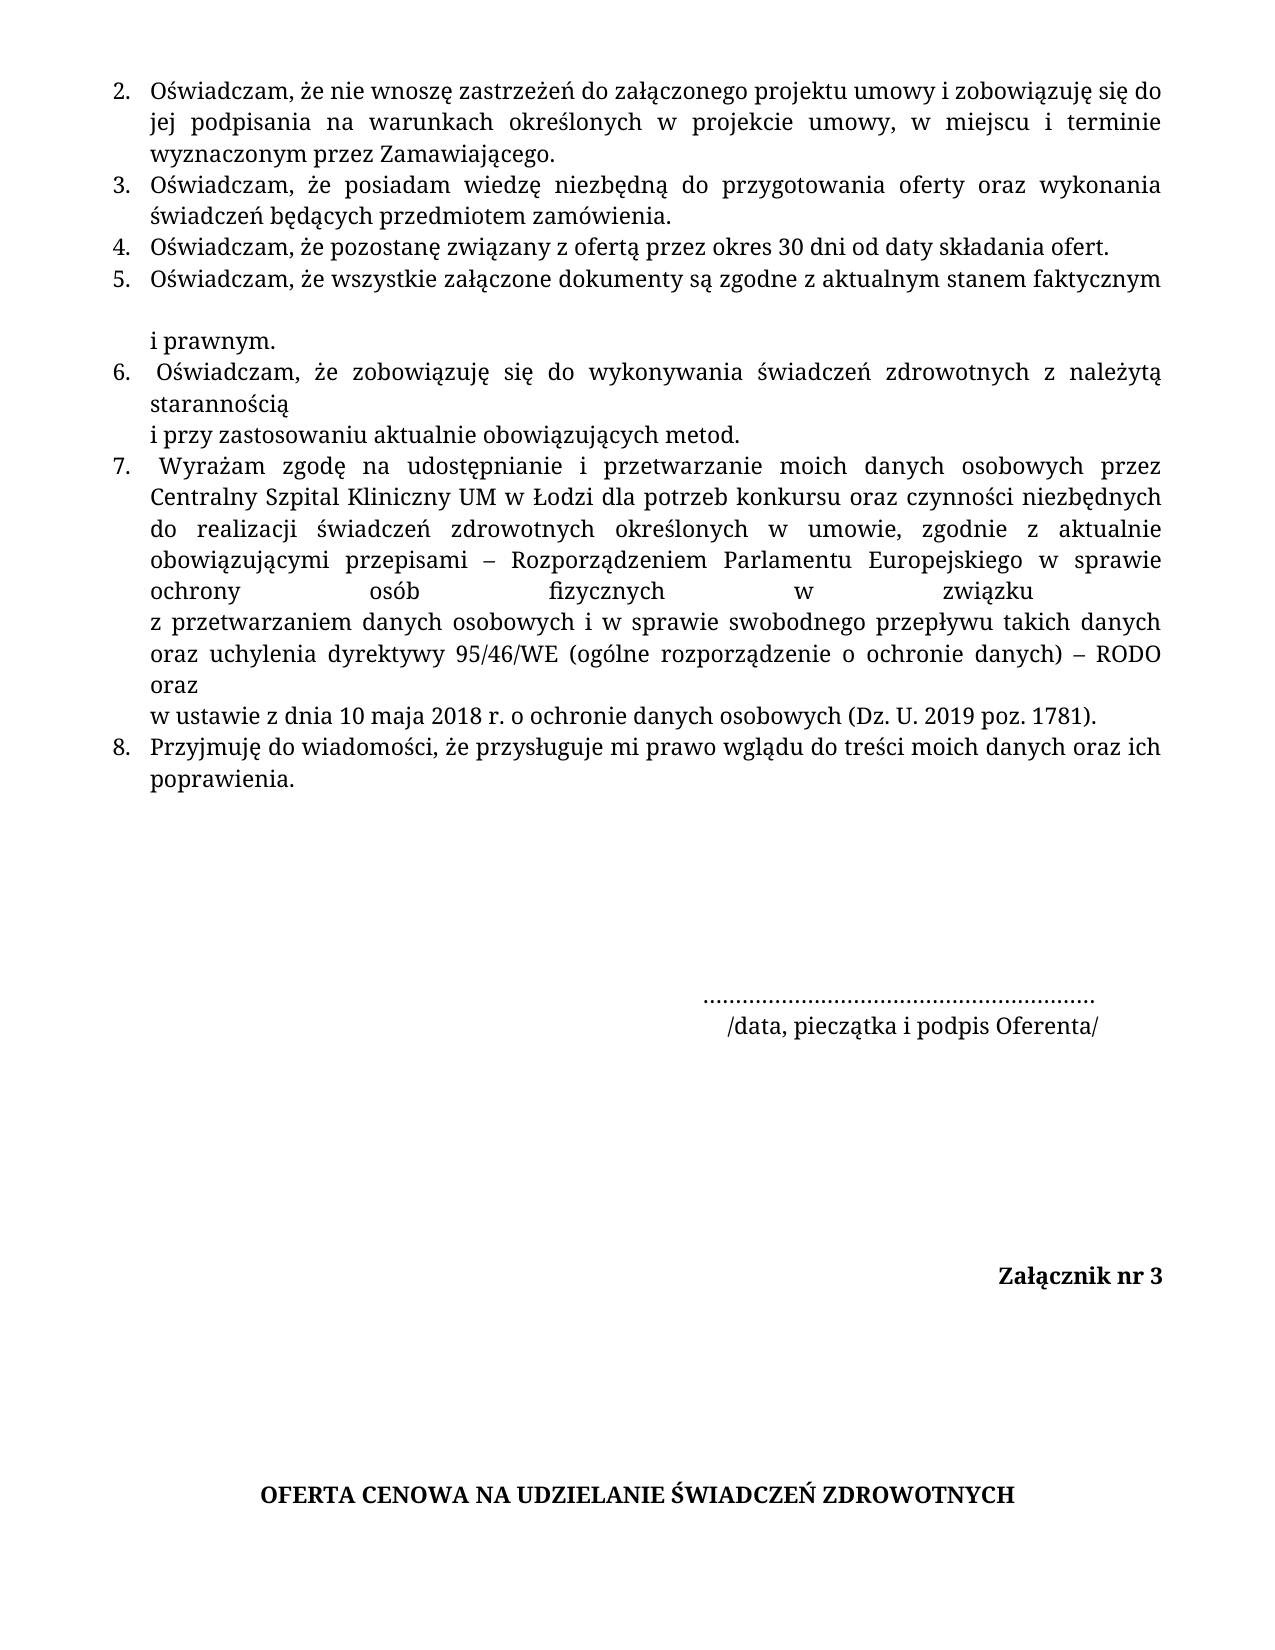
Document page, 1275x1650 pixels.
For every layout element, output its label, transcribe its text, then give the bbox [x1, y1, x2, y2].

list Wyrażam zgodę na udostępnianie i przetwarzanie moich danych osobowych przez Centralny Szpital Kliniczny UM w Łodzi dla potrzeb konkursu oraz czynności niezbędnych do realizacji świadczeń zdrowotnych określonych w umowie, zgodnie z aktualnie obowiązującymi przepisami – Rozporządzeniem Parlamentu Europejskiego w sprawie ochrony osób fizycznych w związku z przetwarzaniem danych osobowych i w sprawie swobodnego przepływu takich danych oraz uchylenia dyrektywy 95/46/WE (ogólne rozporządzenie o ochronie danych) – RODO oraz w ustawie z dnia 10 maja 2018 r. o ochronie danych osobowych (Dz. U. 2019 poz. 1781). [112, 450, 1163, 731]
text …………………………………………………… [702, 979, 1163, 1010]
list Oświadczam, że nie wnoszę zastrzeżeń do załączonego projektu umowy i zobowiązuję się do jej podpisania na warunkach określonych w projekcie umowy, w miejscu i terminie wyznaczonym przez Zamawiającego. [112, 75, 1163, 169]
text /data, pieczątka i podpis Oferenta/ [112, 1010, 1163, 1041]
text OFERTA CENOWA NA UDZIELANIE ŚWIADCZEŃ ZDROWOTNYCH [112, 1479, 1163, 1510]
list Oświadczam, że posiadam wiedzę niezbędną do przygotowania oferty oraz wykonania świadczeń będących przedmiotem zamówienia. [112, 169, 1163, 231]
text Załącznik nr 3 [112, 1260, 1163, 1291]
list Przyjmuję do wiadomości, że przysługuje mi prawo wglądu do treści moich danych oraz ich poprawienia. [112, 731, 1163, 794]
list Oświadczam, że pozostanę związany z ofertą przez okres 30 dni od daty składania ofert. [112, 231, 1163, 262]
list Oświadczam, że wszystkie załączone dokumenty są zgodne z aktualnym stanem faktycznym i prawnym. [112, 262, 1163, 356]
list Oświadczam, że zobowiązuję się do wykonywania świadczeń zdrowotnych z należytą starannością i przy zastosowaniu aktualnie obowiązujących metod. [112, 356, 1163, 450]
